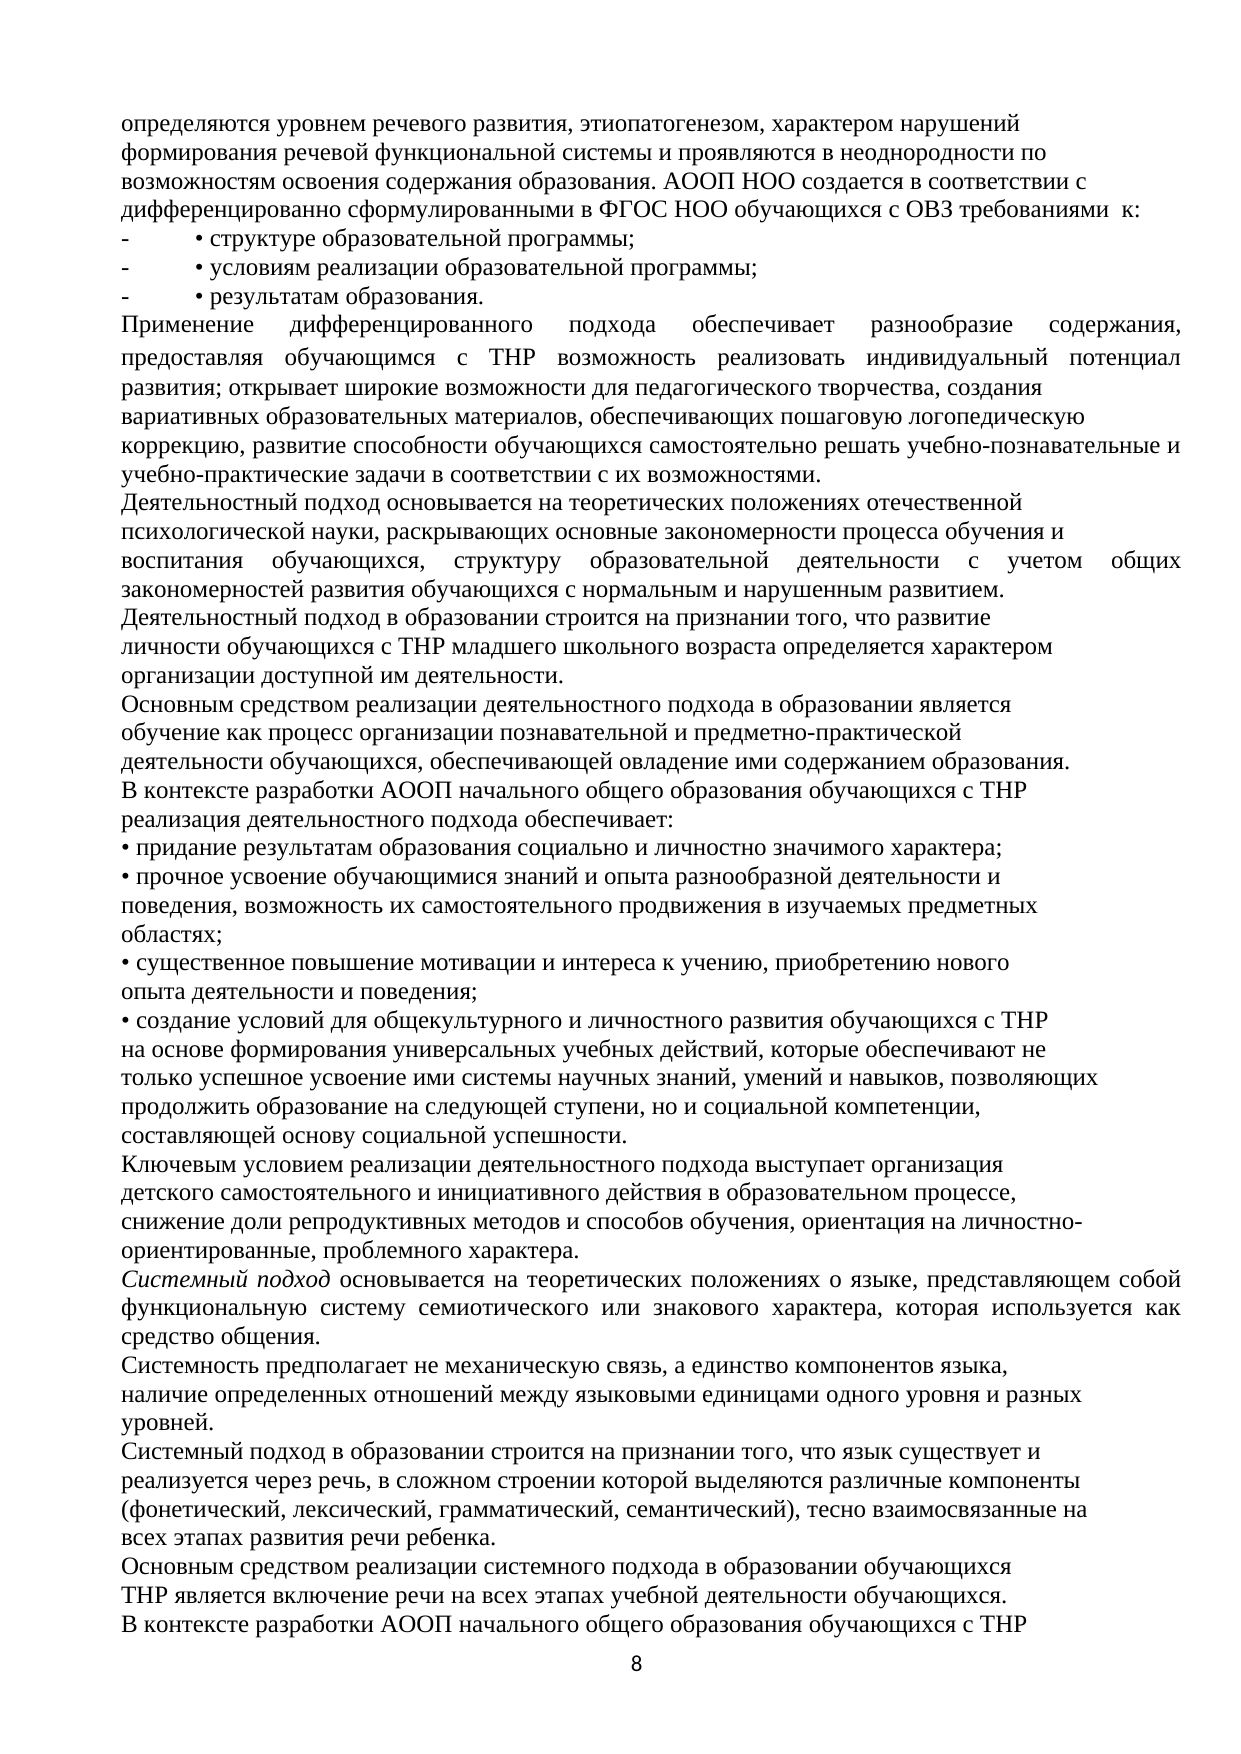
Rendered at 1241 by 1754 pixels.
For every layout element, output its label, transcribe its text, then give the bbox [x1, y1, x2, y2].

text наличие определенных отношений между языковыми единицами одного уровня и разных [121, 1379, 1182, 1407]
list • результатам образования. [121, 281, 1182, 309]
text составляющей основу социальной успешности. [121, 1120, 1182, 1149]
text ориентированные, проблемного характера. [121, 1235, 1182, 1264]
text коррекцию, развитие способности обучающихся самостоятельно решать учебно-познавательные и учебно-практические задачи в соответствии с их возможностями. [121, 430, 1182, 487]
text • существенное повышение мотивации и интереса к учению, приобретению нового [121, 947, 1182, 976]
text Основным средством реализации деятельностного подхода в образовании является [121, 689, 1182, 717]
text Системный подход в образовании строится на признании того, что язык существует и [121, 1436, 1182, 1465]
list • структуре образовательной программы; [121, 223, 1182, 252]
text личности обучающихся с ТНР младшего школьного возраста определяется характером [121, 631, 1182, 660]
text (фонетический, лексический, грамматический, семантический), тесно взаимосвязанные на [121, 1494, 1182, 1522]
list • условиям реализации образовательной программы; [121, 252, 1182, 281]
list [121, 108, 1182, 223]
text на основе формирования универсальных учебных действий, которые обеспечивают не [121, 1034, 1182, 1062]
text В контексте разработки АООП начального общего образования обучающихся с ТНР [121, 1609, 1182, 1637]
text только успешное усвоение ими системы научных знаний, умений и навыков, позволяющих [121, 1062, 1182, 1091]
text организации доступной им деятельности. [121, 660, 1182, 689]
text продолжить образование на следующей ступени, но и социальной компетенции, [121, 1091, 1182, 1120]
text Деятельностный подход в образовании строится на признании того, что развитие [121, 602, 1182, 631]
text реализуется через речь, в сложном строении которой выделяются различные компоненты [121, 1465, 1182, 1494]
text детского самостоятельного и инициативного действия в образовательном процессе, [121, 1177, 1182, 1206]
text Ключевым условием реализации деятельностного подхода выступает организация [121, 1149, 1182, 1177]
text деятельности обучающихся, обеспечивающей овладение ими содержанием образования. [121, 746, 1182, 775]
text психологической науки, раскрывающих основные закономерности процесса обучения и [121, 516, 1182, 545]
text опыта деятельности и поведения; [121, 976, 1182, 1005]
text Основным средством реализации системного подхода в образовании обучающихся [121, 1551, 1182, 1580]
text Системность предполагает не механическую связь, а единство компонентов языка, [121, 1350, 1182, 1379]
text обучение как процесс организации познавательной и предметно-практической [121, 717, 1182, 746]
text • прочное усвоение обучающимися знаний и опыта разнообразной деятельности и [121, 861, 1182, 890]
text Применение дифференцированного подхода обеспечивает разнообразие содержания, предоставляя обучающимся с ТНР возможность реализовать индивидуальный потенциал развития; открывает широкие возможности для педагогического творчества, создания [121, 309, 1182, 401]
text Системный подход основывается на теоретических положениях о языке, представляющем собой функциональную систему семиотического или знакового характера, которая используется как средство общения. [121, 1264, 1182, 1350]
text воспитания обучающихся, структуру образовательной деятельности с учетом общих закономерностей развития обучающихся с нормальным и нарушенным развитием. [121, 545, 1182, 602]
text поведения, возможность их самостоятельного продвижения в изучаемых предметных [121, 890, 1182, 919]
text уровней. [121, 1407, 1182, 1436]
text Деятельностный подход основывается на теоретических положениях отечественной [121, 487, 1182, 516]
text снижение доли репродуктивных методов и способов обучения, ориентация на личностно- [121, 1206, 1182, 1235]
text всех этапах развития речи ребенка. [121, 1522, 1182, 1551]
text В контексте разработки АООП начального общего образования обучающихся с ТНР [121, 775, 1182, 804]
text ТНР является включение речи на всех этапах учебной деятельности обучающихся. [121, 1580, 1182, 1609]
text реализация деятельностного подхода обеспечивает: [121, 804, 1182, 832]
text вариативных образовательных материалов, обеспечивающих пошаговую логопедическую [121, 401, 1182, 430]
text • создание условий для общекультурного и личностного развития обучающихся с ТНР [121, 1005, 1182, 1034]
text областях; [121, 919, 1182, 947]
text • придание результатам образования социально и личностно значимого характера; [121, 832, 1182, 861]
